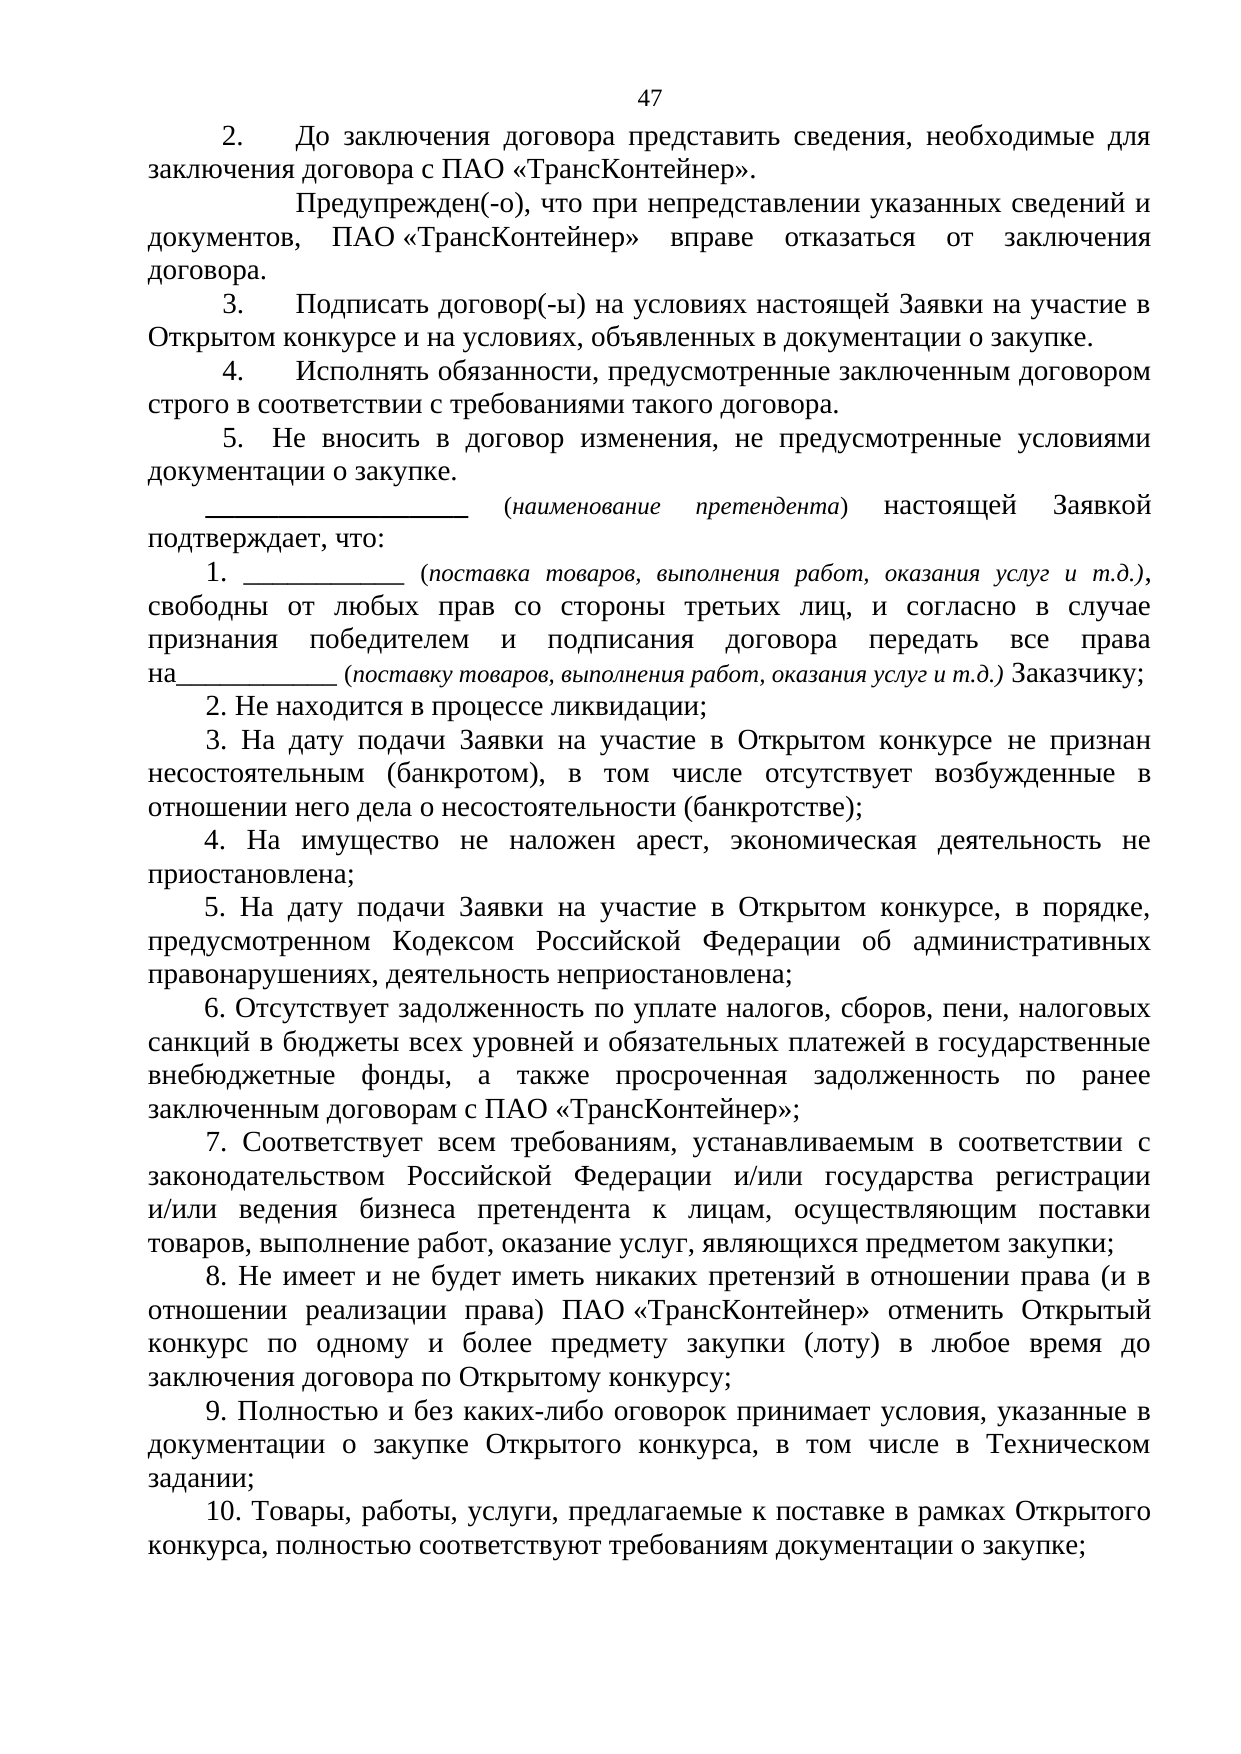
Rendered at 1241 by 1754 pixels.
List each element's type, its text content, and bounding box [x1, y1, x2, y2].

list Подписать договор(-ы) на условиях настоящей Заявки на участие в Открытом конкурсе и на условиях, объявленных в документации о закупке. [148, 286, 1152, 353]
text 6. Отсутствует задолженность по уплате налогов, сборов, пени, налоговых санкций в бюджеты всех уровней и обязательных платежей в государственные внебюджетные фонды, а также просроченная задолженность по ранее заключенным договорам с ПАО «ТрансКонтейнер»; [148, 990, 1152, 1124]
text 7. Соответствует всем требованиям, устанавливаемым в соответствии с законодательством Российской Федерации и/или государства регистрации и/или ведения бизнеса претендента к лицам, осуществляющим поставки товаров, выполнение работ, оказание услуг, являющихся предметом закупки; [148, 1124, 1152, 1258]
text 3. На дату подачи Заявки на участие в Открытом конкурсе не признан несостоятельным (банкротом), в том числе отсутствует возбужденные в отношении него дела о несостоятельности (банкротстве); [148, 722, 1152, 822]
text 5. На дату подачи Заявки на участие в Открытом конкурсе, в порядке, предусмотренном Кодексом Российской Федерации об административных правонарушениях, деятельность неприостановлена; [148, 889, 1152, 990]
text 9. Полностью и без каких-либо оговорок принимает условия, указанные в документации о закупке Открытого конкурса, в том числе в Техническом задании; [148, 1393, 1152, 1493]
text 1. ___________ (поставка товаров, выполнения работ, оказания услуг и т.д.), свободны от любых прав со стороны третьих лиц, и согласно в случае признания победителем и подписания договора передать все права на___________ (поставку товаров, выполнения работ, оказания услуг и т.д.) Заказчику; [148, 554, 1152, 688]
text 2. Не находится в процессе ликвидации; [148, 688, 1152, 722]
list До заключения договора представить сведения, необходимые для заключения договора с ПАО «ТрансКонтейнер». [148, 118, 1152, 185]
text __________________ (наименование претендента) настоящей Заявкой подтверждает, что: [148, 487, 1152, 554]
text 4. На имущество не наложен арест, экономическая деятельность не приостановлена; [148, 822, 1152, 889]
text Предупрежден(-о), что при непредставлении указанных сведений и документов, ПАО «ТрансКонтейнер» вправе отказаться от заключения договора. [148, 185, 1152, 286]
text 10. Товары, работы, услуги, предлагаемые к поставке в рамках Открытого конкурса, полностью соответствуют требованиям документации о закупке; [148, 1493, 1152, 1560]
list Не вносить в договор изменения, не предусмотренные условиями документации о закупке. [148, 420, 1152, 487]
text 8. Не имеет и не будет иметь никаких претензий в отношении права (и в отношении реализации права) ПАО «ТрансКонтейнер» отменить Открытый конкурс по одному и более предмету закупки (лоту) в любое время до заключения договора по Открытому конкурсу; [148, 1258, 1152, 1393]
list Исполнять обязанности, предусмотренные заключенным договором строго в соответствии с требованиями такого договора. [148, 353, 1152, 420]
